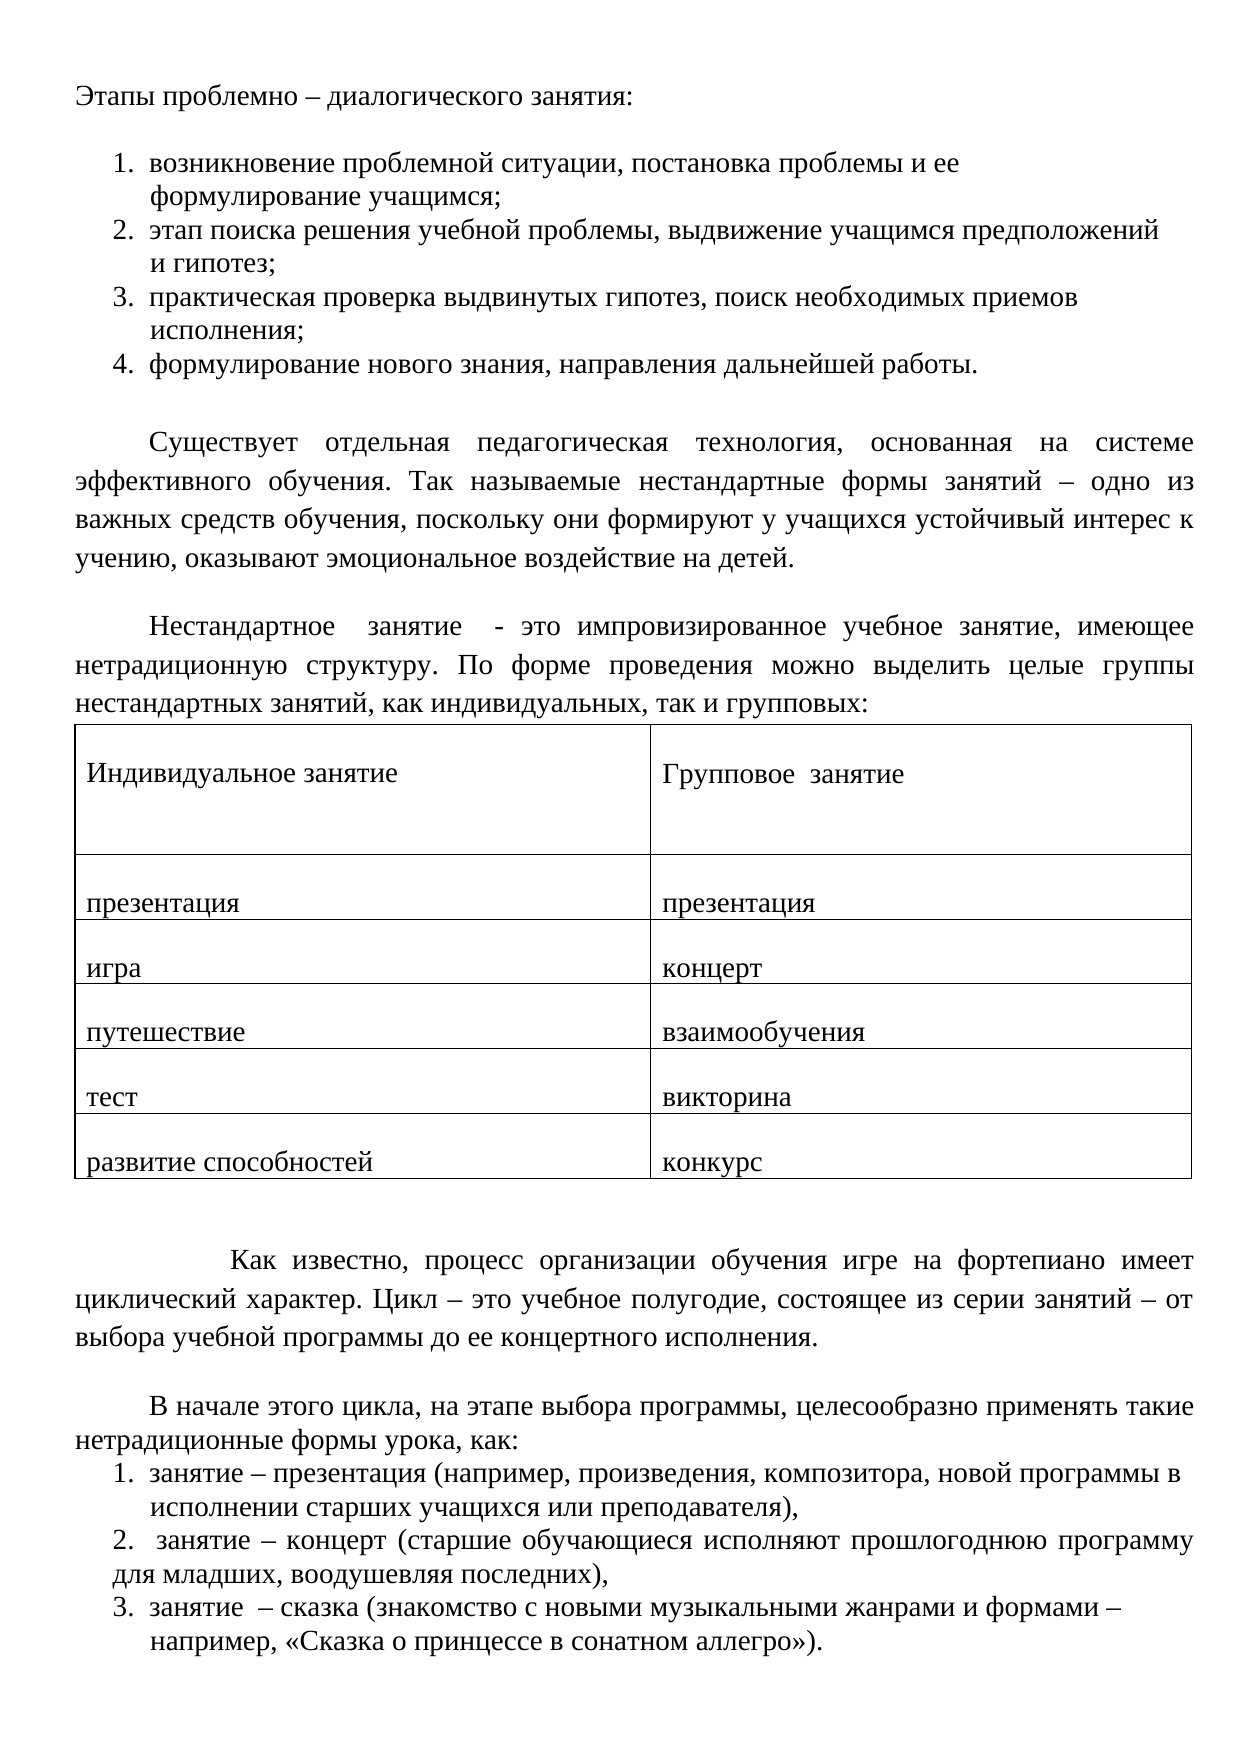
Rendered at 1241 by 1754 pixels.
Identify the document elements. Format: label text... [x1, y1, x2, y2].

table_header Групповое занятие [651, 725, 1191, 854]
text например, «Сказка о принцессе в сонатном аллегро»). [150, 1623, 1195, 1657]
text Существует отдельная педагогическая технология, основанная на системе эффективного обучения. Так называемые нестандартные формы занятий – одно из важных средств обучения, поскольку они формируют у учащихся устойчивый интерес к учению, оказывают эмоциональное воздействие на детей. [75, 424, 1195, 573]
text 3. практическая проверка выдвинутых гипотез, поиск необходимых приемов [112, 279, 1195, 312]
text 3. занятие – сказка (знакомство с новыми музыкальными жанрами и формами – [112, 1589, 1195, 1623]
text Как известно, процесс организации обучения игре на фортепиано имеет циклический характер. Цикл – это учебное полугодие, состоящее из серии занятий – от выбора учебной программы до ее концертного исполнения. [75, 1242, 1195, 1353]
table_cell развитие способностей [76, 1114, 650, 1178]
text 1. занятие – презентация (например, произведения, композитора, новой программы в [112, 1455, 1195, 1489]
text 1. возникновение проблемной ситуации, постановка проблемы и ее [112, 145, 1195, 178]
text Этапы проблемно – диалогического занятия: [75, 78, 1195, 111]
table_cell презентация [651, 855, 1191, 918]
text формулирование учащимся; [150, 178, 1195, 212]
table_cell концерт [651, 920, 1191, 983]
table_header Индивидуальное занятие [76, 725, 650, 854]
text и гипотез; [150, 245, 1195, 279]
text В начале этого цикла, на этапе выбора программы, целесообразно применять такие нетрадиционные формы урока, как: [75, 1388, 1195, 1455]
text исполнения; [150, 312, 1195, 346]
table_cell конкурс [651, 1114, 1191, 1178]
table_cell игра [76, 920, 650, 983]
text Нестандартное занятие - это импровизированное учебное занятие, имеющее нетрадиционную структуру. По форме проведения можно выделить целые группы нестандартных занятий, как индивидуальных, так и групповых: [75, 608, 1195, 719]
table_cell викторина [651, 1049, 1191, 1113]
table_cell путешествие [76, 984, 650, 1048]
text 2. этап поиска решения учебной проблемы, выдвижение учащимся предположений [112, 212, 1195, 245]
table_cell тест [76, 1049, 650, 1113]
text 2. занятие – концерт (старшие обучающиеся исполняют прошлогоднюю программу для младших, воодушевляя последних), [112, 1522, 1195, 1589]
table_cell взаимообучения [651, 984, 1191, 1048]
table_cell презентация [76, 855, 650, 918]
text 4. формулирование нового знания, направления дальнейшей работы. [112, 346, 1195, 379]
text исполнении старших учащихся или преподавателя), [150, 1489, 1195, 1522]
